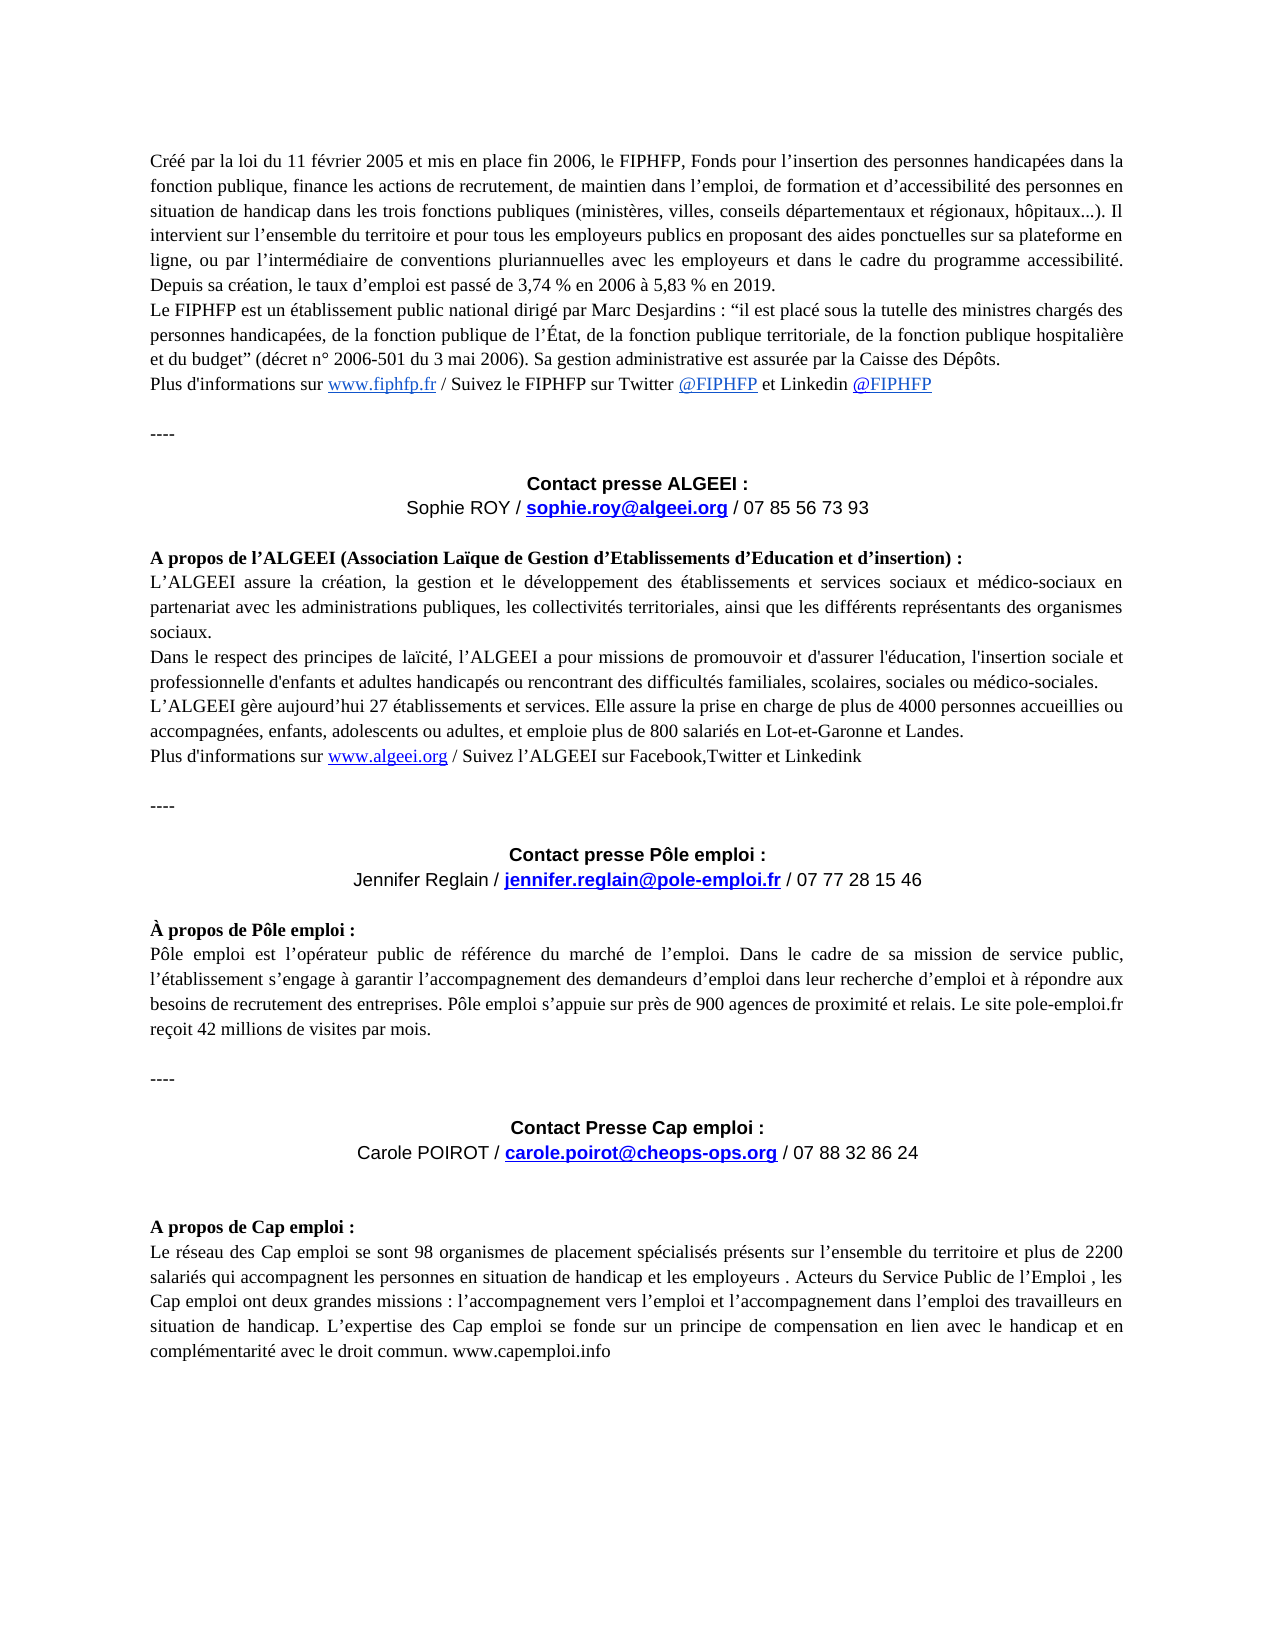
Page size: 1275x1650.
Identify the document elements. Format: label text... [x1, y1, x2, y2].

text L’ALGEEI assure la création, la gestion et le développement des établissements et services sociaux et médico-sociaux en partenariat avec les administrations publiques, les collectivités territoriales, ainsi que les différents représentants des organismes sociaux. [150, 571, 1125, 643]
text ---- [150, 1067, 1125, 1089]
text L’ALGEEI gère aujourd’hui 27 établissements et services. Elle assure la prise en charge de plus de 4000 personnes accueillies ou accompagnées, enfants, adolescents ou adultes, et emploie plus de 800 salariés en Lot-et-Garonne et Landes. [150, 695, 1125, 742]
text Contact presse ALGEEI : [150, 472, 1125, 494]
text Contact presse Pôle emploi : [150, 844, 1125, 866]
text Contact Presse Cap emploi : [150, 1117, 1125, 1138]
text Sophie ROY / sophie.roy@algeei.org / 07 85 56 73 93 [150, 497, 1125, 519]
text Pôle emploi est l’opérateur public de référence du marché de l’emploi. Dans le cadre de sa mission de service public, l’établissement s’engage à garantir l’accompagnement des demandeurs d’emploi dans leur recherche d’emploi et à répondre aux besoins de recrutement des entreprises. Pôle emploi s’appuie sur près de 900 agences de proximité et relais. Le site pole-emploi.fr reçoit 42 millions de visites par mois. [150, 943, 1125, 1039]
text À propos de Pôle emploi : [150, 918, 1125, 940]
text Dans le respect des principes de laïcité, l’ALGEEI a pour missions de promouvoir et d'assurer l'éducation, l'insertion sociale et professionnelle d'enfants et adultes handicapés ou rencontrant des difficultés familiales, scolaires, sociales ou médico-sociales. [150, 646, 1125, 692]
text Plus d'informations sur www.fiphfp.fr / Suivez le FIPHFP sur Twitter @FIPHFP et Linkedin @FIPHFP [150, 373, 1125, 395]
text A propos de l’ALGEEI (Association Laïque de Gestion d’Etablissements d’Education et d’insertion) : [150, 547, 1125, 568]
text Plus d'informations sur www.algeei.org / Suivez l’ALGEEI sur Facebook,Twitter et Linkedink [150, 745, 1125, 767]
text Le FIPHFP est un établissement public national dirigé par Marc Desjardins : “il est placé sous la tutelle des ministres chargés des personnes handicapées, de la fonction publique de l’État, de la fonction publique territoriale, de la fonction publique hospitalière et du budget” (décret n° 2006-501 du 3 mai 2006). Sa gestion administrative est assurée par la Caisse des Dépôts. [150, 299, 1125, 370]
text ---- [150, 794, 1125, 816]
text Jennifer Reglain / jennifer.reglain@pole-emploi.fr / 07 77 28 15 46 [150, 869, 1125, 891]
text Carole POIROT / carole.poirot@cheops-ops.org / 07 88 32 86 24 [150, 1142, 1125, 1163]
text A propos de Cap emploi : [150, 1216, 1125, 1238]
text ---- [150, 423, 1125, 444]
text Le réseau des Cap emploi se sont 98 organismes de placement spécialisés présents sur l’ensemble du territoire et plus de 2200 salariés qui accompagnent les personnes en situation de handicap et les employeurs . Acteurs du Service Public de l’Emploi , les Cap emploi ont deux grandes missions : l’accompagnement vers l’emploi et l’accompagnement dans l’emploi des travailleurs en situation de handicap. L’expertise des Cap emploi se fonde sur un principe de compensation en lien avec le handicap et en complémentarité avec le droit commun. www.capemploi.info [150, 1241, 1125, 1362]
text Créé par la loi du 11 février 2005 et mis en place fin 2006, le FIPHFP, Fonds pour l’insertion des personnes handicapées dans la fonction publique, finance les actions de recrutement, de maintien dans l’emploi, de formation et d’accessibilité des personnes en situation de handicap dans les trois fonctions publiques (ministères, villes, conseils départementaux et régionaux, hôpitaux...). Il intervient sur l’ensemble du territoire et pour tous les employeurs publics en proposant des aides ponctuelles sur sa plateforme en ligne, ou par l’intermédiaire de conventions pluriannuelles avec les employeurs et dans le cadre du programme accessibilité. Depuis sa création, le taux d’emploi est passé de 3,74 % en 2006 à 5,83 % en 2019. [150, 150, 1125, 296]
